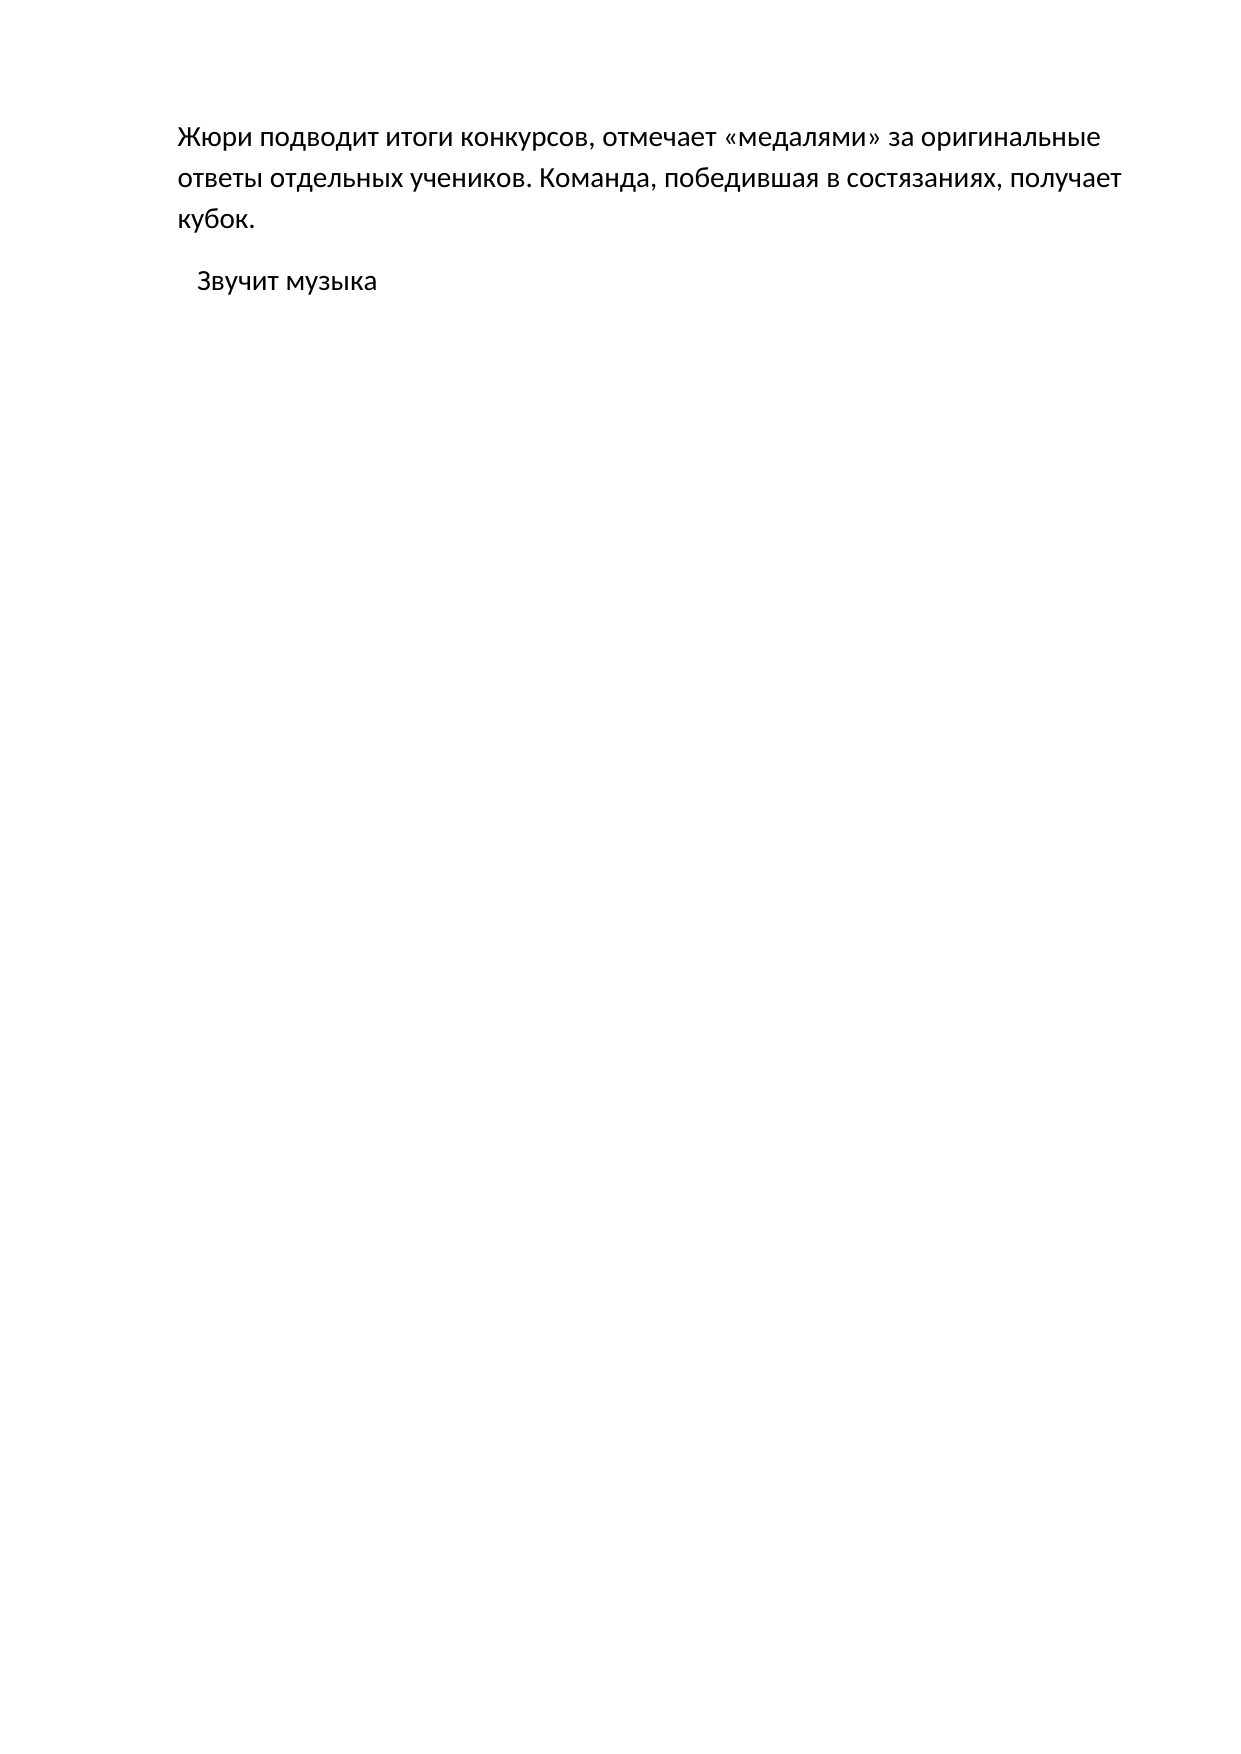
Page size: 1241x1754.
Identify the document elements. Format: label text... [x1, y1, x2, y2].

text Жюри подводит итоги конкурсов, отмечает «медалями» за оригинальные ответы отдельных учеников. Команда, победившая в состязаниях, получает кубок. [177, 118, 1152, 236]
text Звучит музыка [177, 262, 1152, 297]
